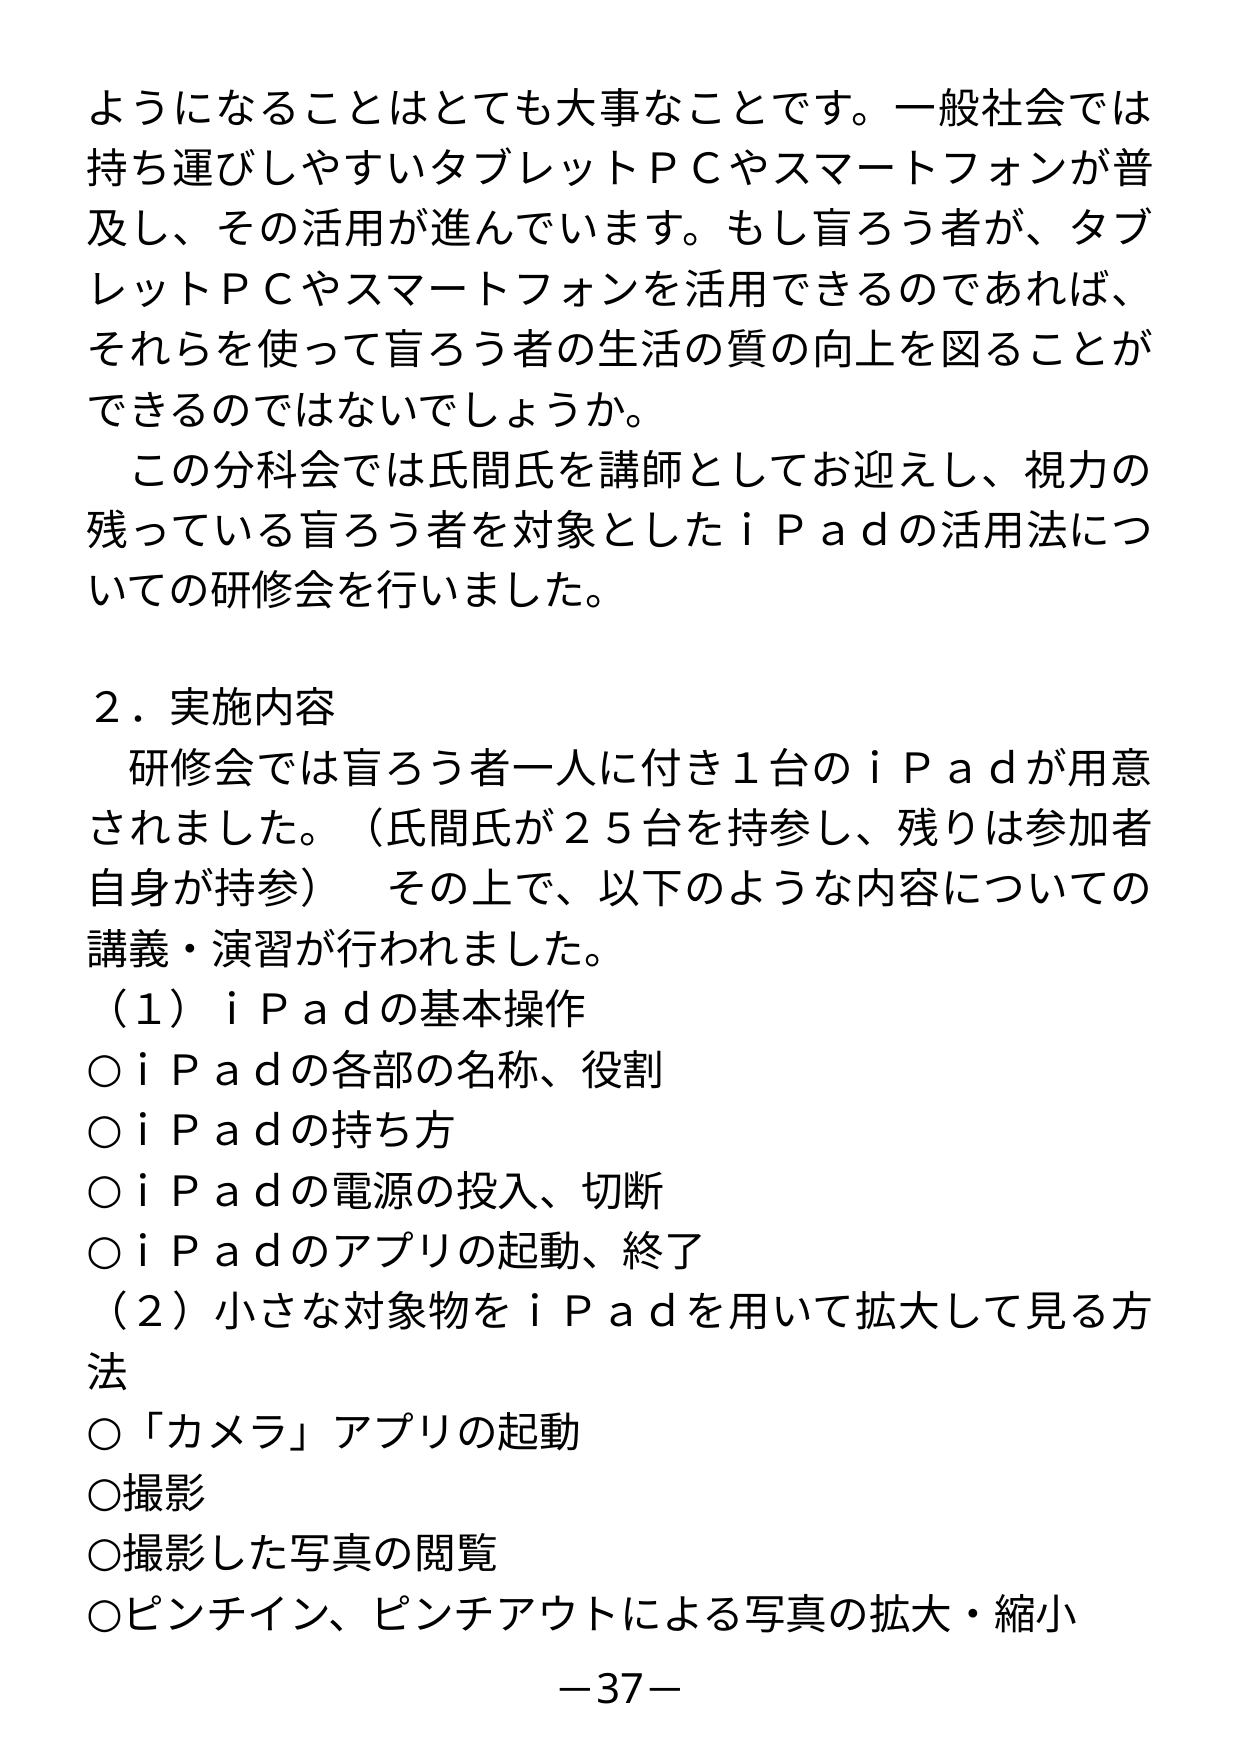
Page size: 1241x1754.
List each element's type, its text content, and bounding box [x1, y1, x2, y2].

text （１）ｉＰａｄの基本操作 [86, 976, 1154, 1036]
text ２．実施内容 [86, 674, 1154, 735]
text ○ｉＰａｄの電源の投入、切断 [86, 1157, 1154, 1218]
text ○撮影 [86, 1460, 1154, 1520]
text ○ｉＰａｄの持ち方 [86, 1097, 1154, 1157]
text ○ピンチイン、ピンチアウトによる写真の拡大・縮小 [86, 1581, 1154, 1641]
text 研修会では盲ろう者一人に付き１台のｉＰａｄが用意されました。（氏間氏が２５台を持参し、残りは参加者自身が持参） その上で、以下のような内容についての講義・演習が行われました。 [86, 735, 1154, 976]
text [86, 75, 1154, 437]
text ○ｉＰａｄのアプリの起動、終了 [86, 1218, 1154, 1278]
text この分科会では氏間氏を講師としてお迎えし、視力の残っている盲ろう者を対象としたｉＰａｄの活用法についての研修会を行いました。 [86, 437, 1154, 618]
text ○ｉＰａｄの各部の名称、役割 [86, 1036, 1154, 1097]
text ○「カメラ」アプリの起動 [86, 1399, 1154, 1460]
text ○撮影した写真の閲覧 [86, 1520, 1154, 1581]
text （２）小さな対象物をｉＰａｄを用いて拡大して見る方法 [86, 1278, 1154, 1399]
